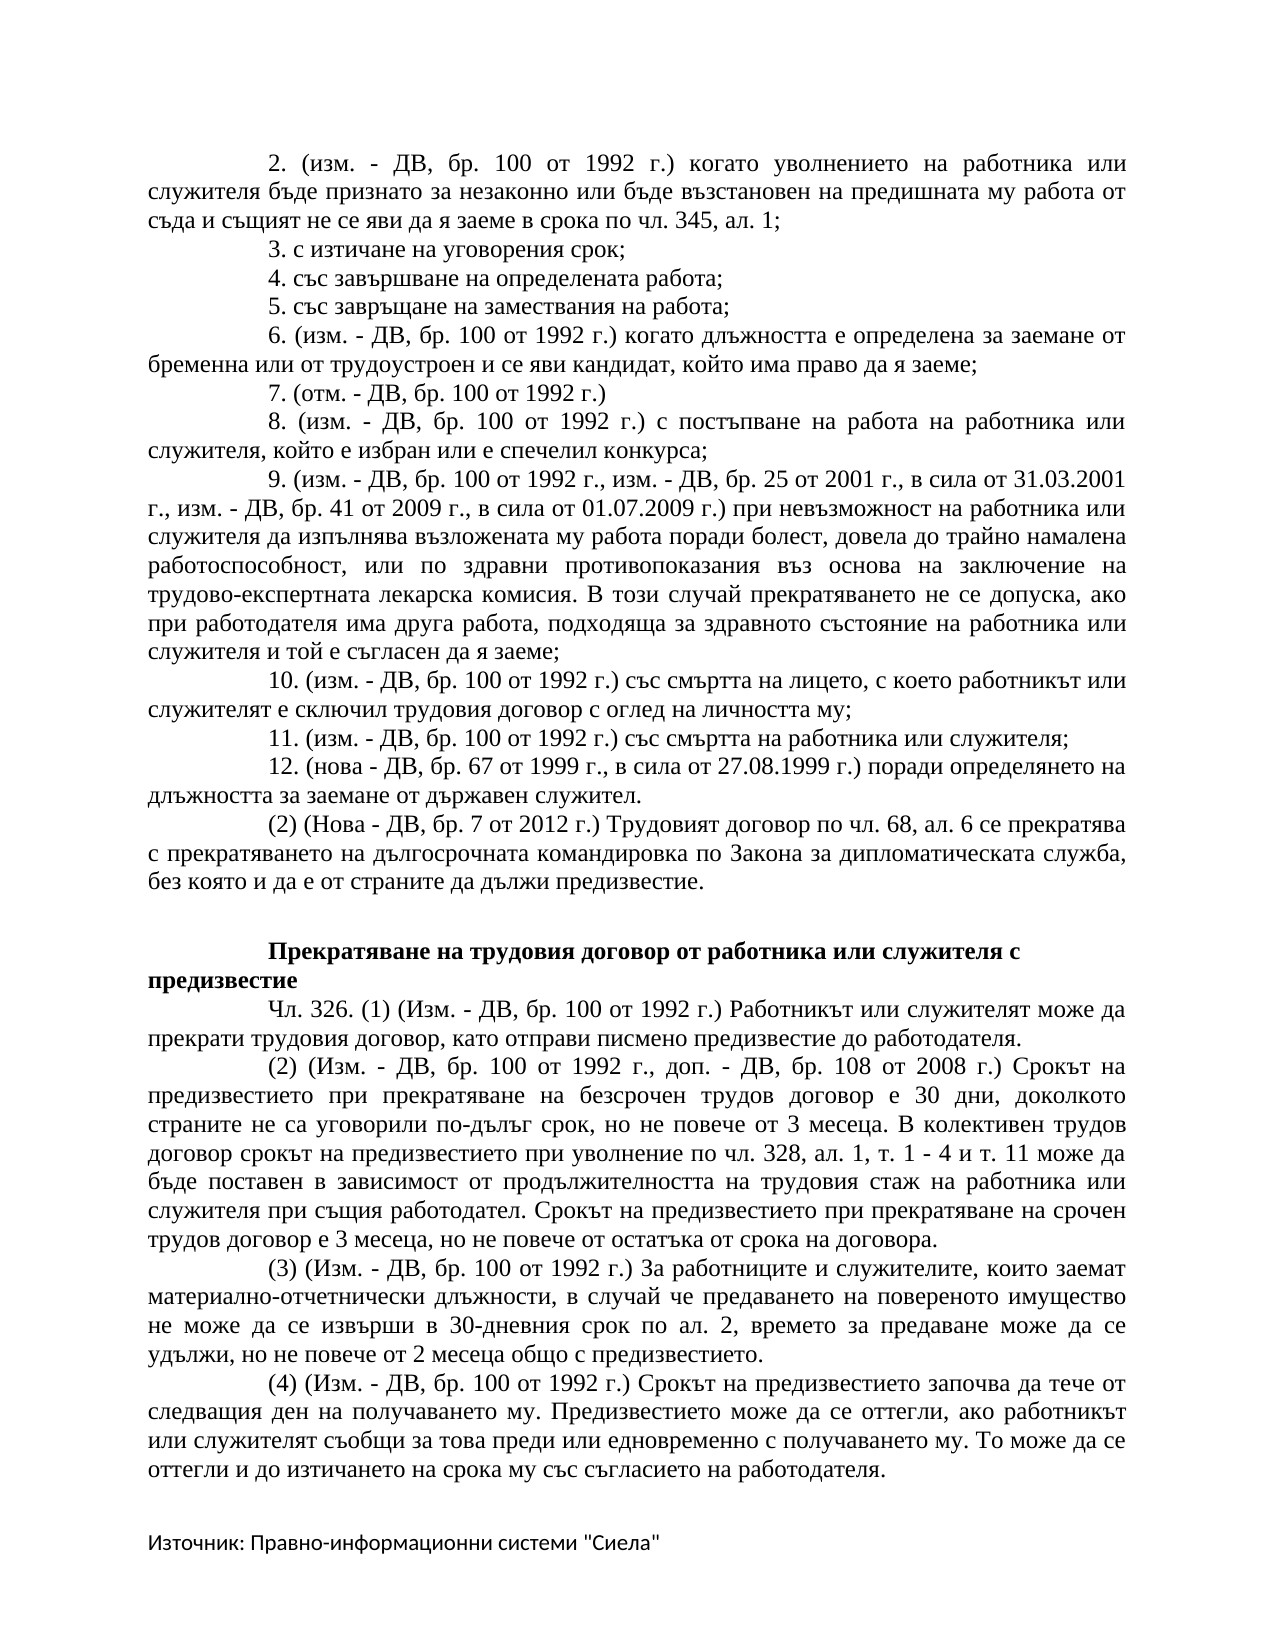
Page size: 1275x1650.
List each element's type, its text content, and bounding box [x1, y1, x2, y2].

text 12. (нова - ДВ, бр. 67 от 1999 г., в сила от 27.08.1999 г.) поради определянето на длъжността за заемане от държавен служител. [148, 751, 1127, 809]
text (4) (Изм. - ДВ, бр. 100 от 1992 г.) Срокът на предизвестието започва да тече от следващия ден на получаването му. Предизвестието може да се оттегли, ако работникът или служителят съобщи за това преди или едновременно с получаването му. То може да се оттегли и до изтичането на срока му със съгласието на работодателя. [148, 1368, 1127, 1483]
text 7. (отм. - ДВ, бр. 100 от 1992 г.) [148, 378, 1127, 406]
text 11. (изм. - ДВ, бр. 100 от 1992 г.) със смъртта на работника или служителя; [148, 723, 1127, 751]
text (2) (Изм. - ДВ, бр. 100 от 1992 г., доп. - ДВ, бр. 108 от 2008 г.) Срокът на предизвестието при прекратяване на безсрочен трудов договор е 30 дни, доколкото страните не са уговорили по-дълъг срок, но не повече от 3 месеца. В колективен трудов договор срокът на предизвестието при уволнение по чл. 328, ал. 1, т. 1 - 4 и т. 11 може да бъде поставен в зависимост от продължителността на трудовия стаж на работника или служителя при същия работодател. Срокът на предизвестието при прекратяване на срочен трудов договор е 3 месеца, но не повече от остатъка от срока на договора. [148, 1051, 1127, 1253]
text 8. (изм. - ДВ, бр. 100 от 1992 г.) с постъпване на работа на работника или служителя, който е избран или е спечелил конкурса; [148, 406, 1127, 464]
text (3) (Изм. - ДВ, бр. 100 от 1992 г.) За работниците и служителите, които заемат материално-отчетнически длъжности, в случай че предаването на повереното имущество не може да се извърши в 30-дневния срок по ал. 2, времето за предаване може да се удължи, но не повече от 2 месеца общо с предизвестието. [148, 1253, 1127, 1368]
text 5. със завръщане на замествания на работа; [148, 291, 1127, 320]
text (2) (Нова - ДВ, бр. 7 от 2012 г.) Трудовият договор по чл. 68, ал. 6 се прекратява с прекратяването на дългосрочната командировка по Закона за дипломатическата служба, без която и да е от страните да дължи предизвестие. [148, 809, 1127, 895]
text Прекратяване на трудовия договор от работника или служителя с предизвестие [148, 936, 1127, 994]
text 3. с изтичане на уговорения срок; [148, 234, 1127, 263]
text Чл. 326. (1) (Изм. - ДВ, бр. 100 от 1992 г.) Работникът или служителят може да прекрати трудовия договор, като отправи писмено предизвестие до работодателя. [148, 994, 1127, 1051]
text 4. със завършване на определената работа; [148, 263, 1127, 291]
text 10. (изм. - ДВ, бр. 100 от 1992 г.) със смъртта на лицето, с което работникът или служителят е сключил трудовия договор с оглед на личността му; [148, 665, 1127, 723]
text 9. (изм. - ДВ, бр. 100 от 1992 г., изм. - ДВ, бр. 25 от 2001 г., в сила от 31.03.2001 г., изм. - ДВ, бр. 41 от 2009 г., в сила от 01.07.2009 г.) при невъзможност на работника или служителя да изпълнява възложената му работа поради болест, довела до трайно намалена работоспособност, или по здравни противопоказания въз основа на заключение на трудово-експертната лекарска комисия. В този случай прекратяването не се допуска, ако при работодателя има друга работа, подходяща за здравното състояние на работника или служителя и той е съгласен да я заеме; [148, 464, 1127, 665]
text 6. (изм. - ДВ, бр. 100 от 1992 г.) когато длъжността е определена за заемане от бременна или от трудоустроен и се яви кандидат, който има право да я заеме; [148, 320, 1127, 378]
text 2. (изм. - ДВ, бр. 100 от 1992 г.) когато уволнението на работника или служителя бъде признато за незаконно или бъде възстановен на предишната му работа от съда и същият не се яви да я заеме в срока по чл. 345, ал. 1; [148, 148, 1127, 234]
